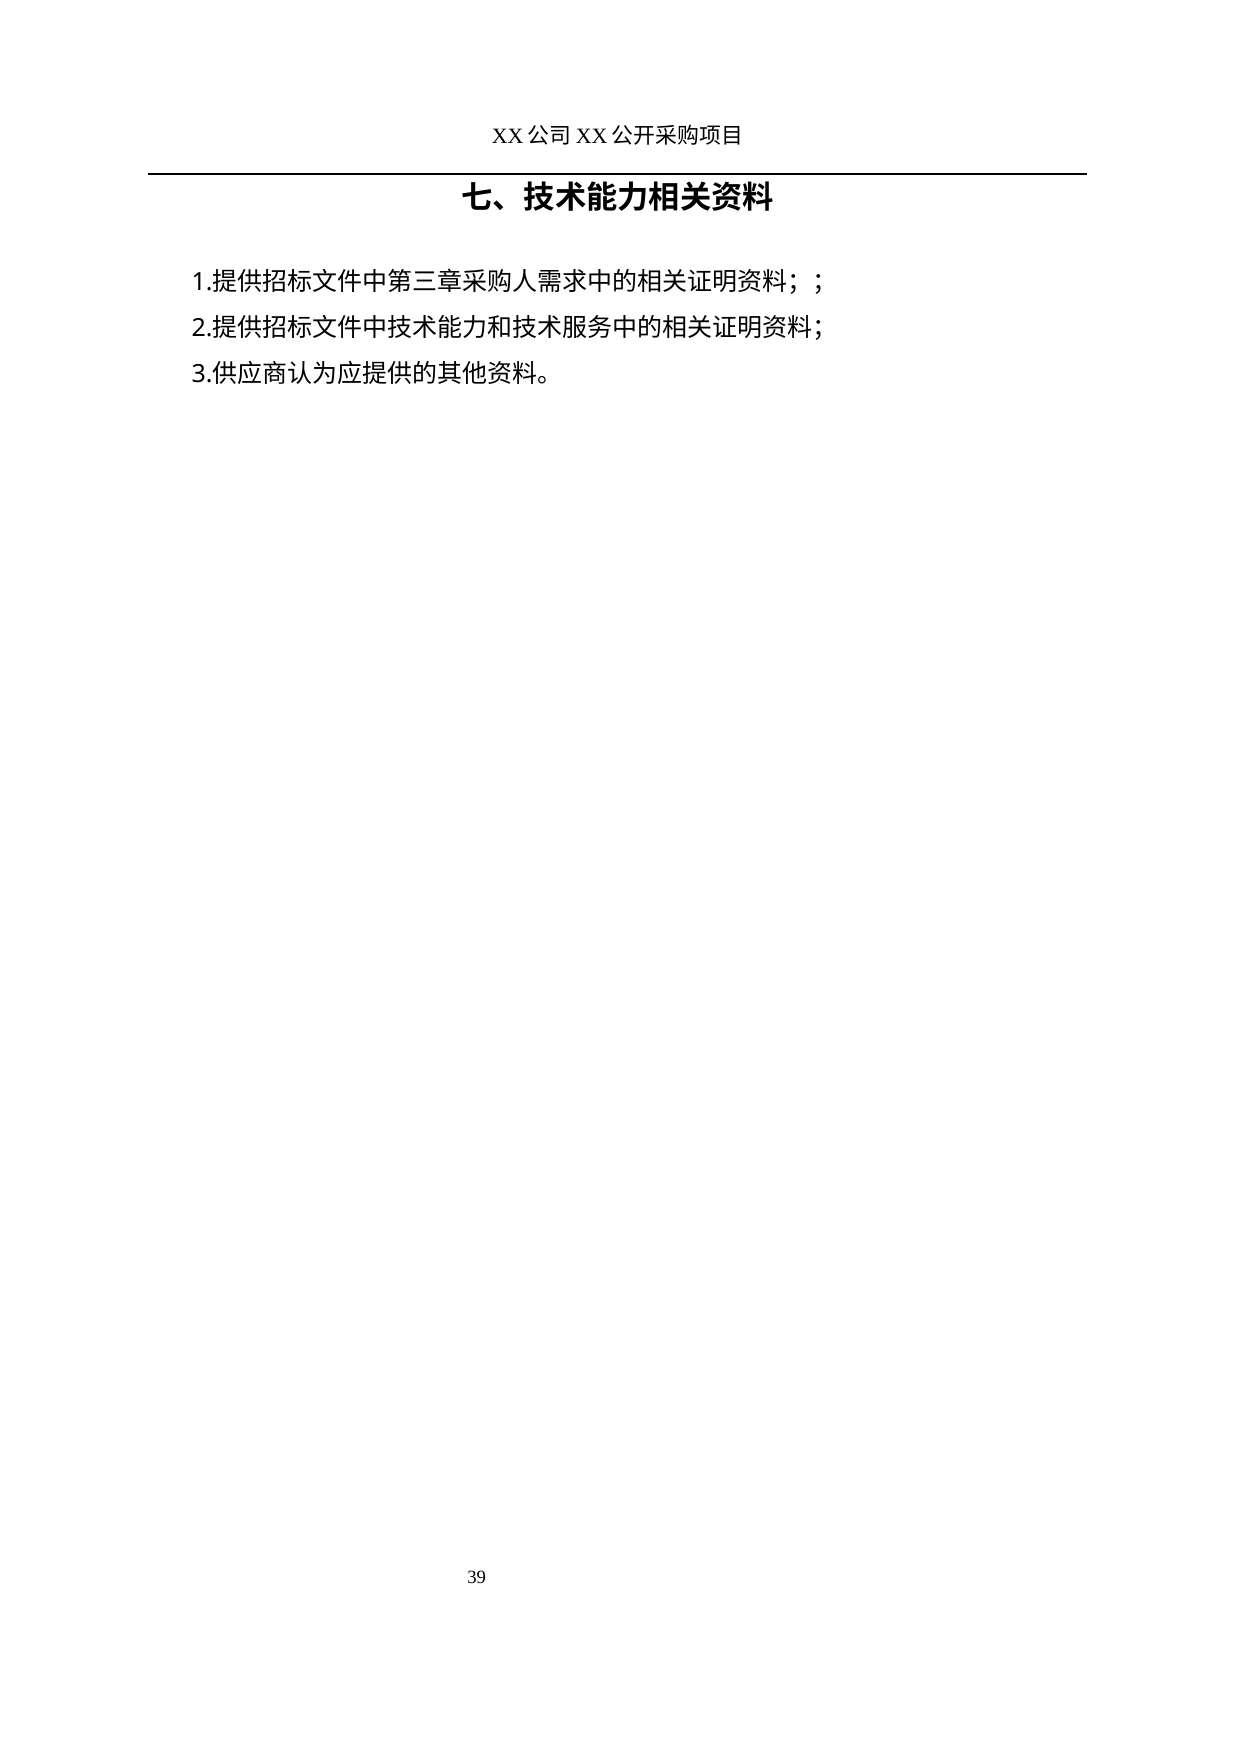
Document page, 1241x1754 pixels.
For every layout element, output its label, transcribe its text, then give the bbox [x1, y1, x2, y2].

text 七、技术能力相关资料 [148, 175, 1087, 214]
text 2.提供招标文件中技术能力和技术服务中的相关证明资料； [191, 300, 1087, 346]
text 1.提供招标文件中第三章采购人需求中的相关证明资料；； [191, 254, 1087, 300]
text 3.供应商认为应提供的其他资料。 [191, 346, 1087, 392]
